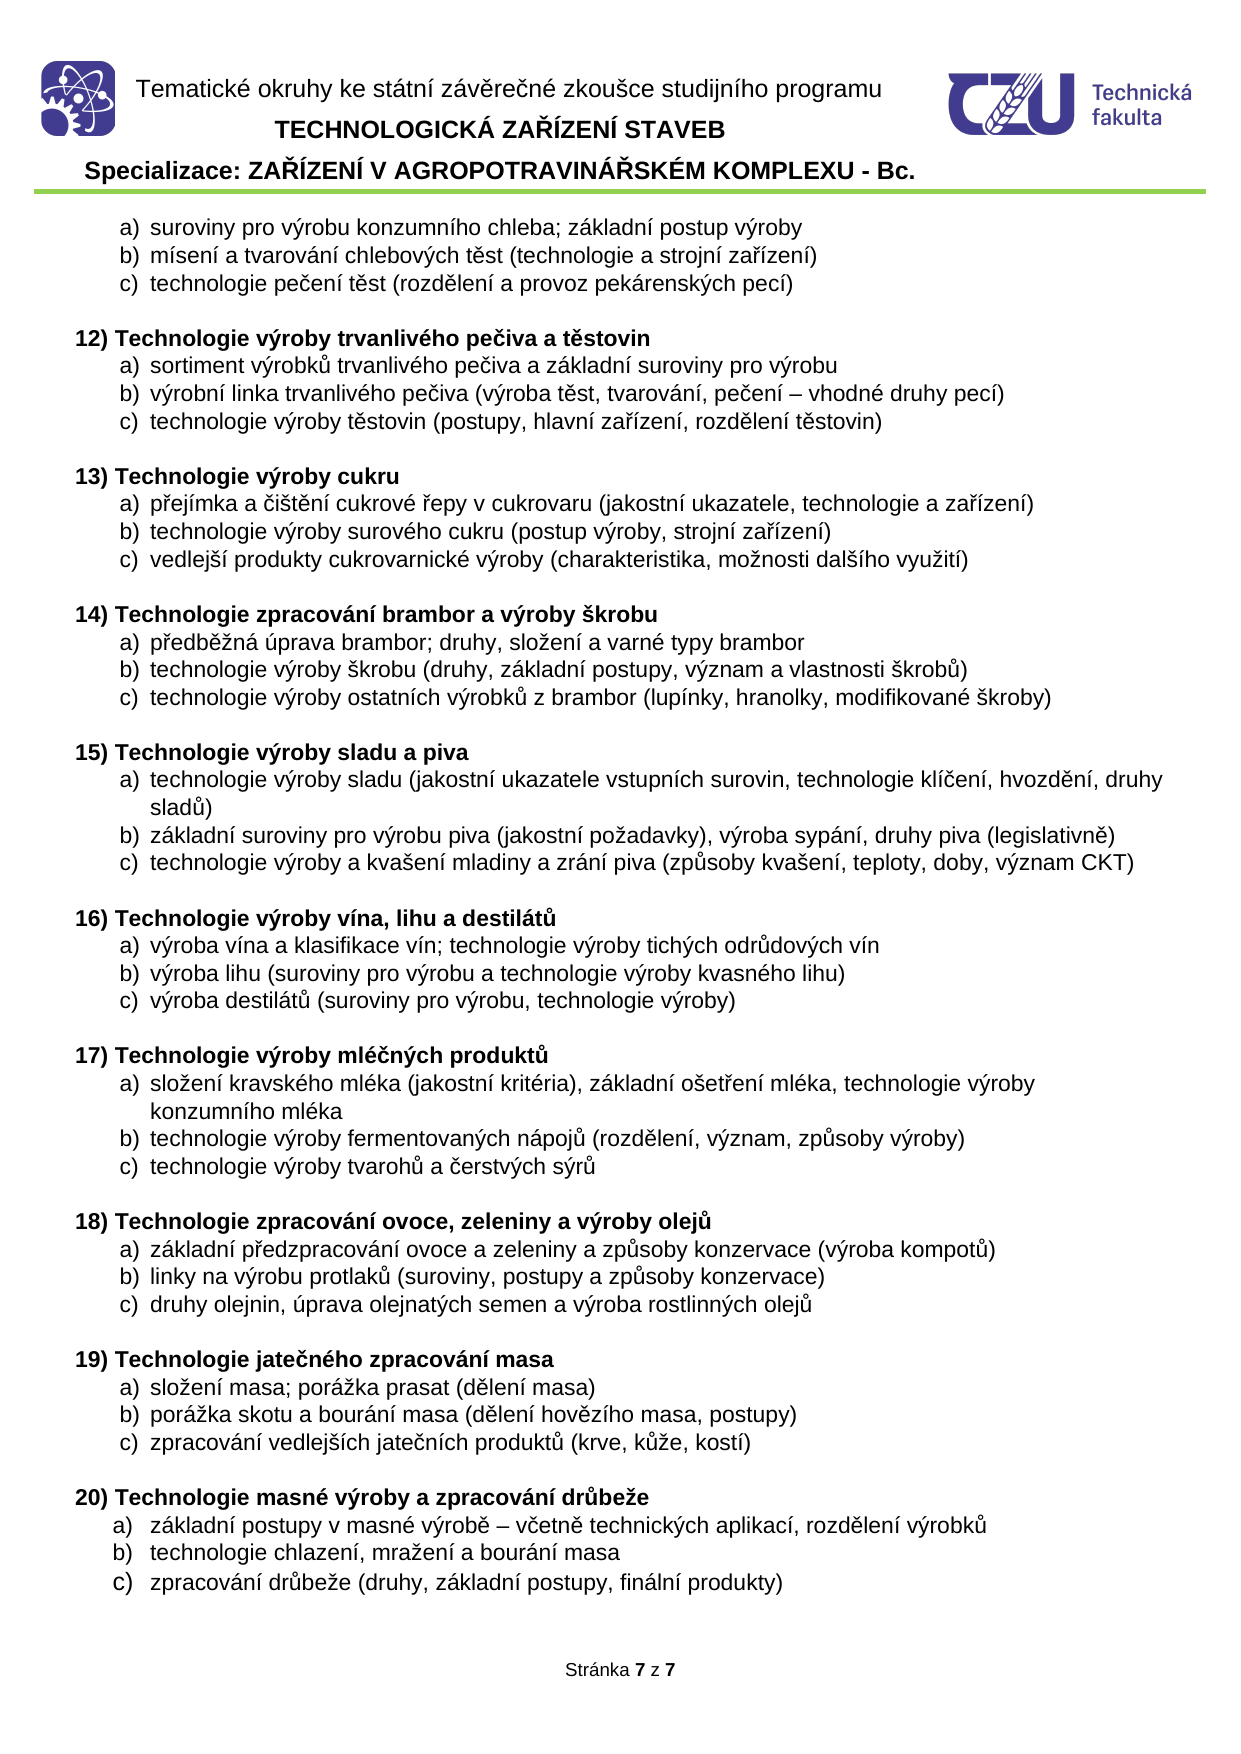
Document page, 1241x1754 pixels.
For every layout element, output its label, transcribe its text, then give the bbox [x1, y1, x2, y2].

text 12) Technologie výroby trvanlivého pečiva a těstovin [75, 325, 1165, 351]
list zpracování drůbeže (druhy, základní postupy, finální produkty) [112, 1567, 1165, 1596]
text 13) Technologie výroby cukru [75, 463, 1165, 489]
text 19) Technologie jatečného zpracování masa [75, 1346, 1165, 1372]
picture [902, 27, 1234, 182]
list základní suroviny pro výrobu piva (jakostní požadavky), výroba sypání, druhy piva (legislativně) [119, 822, 1165, 848]
text 15) Technologie výroby sladu a piva [75, 739, 1165, 765]
text 20) Technologie masné výroby a zpracování drůbeže [75, 1484, 1165, 1511]
list výroba destilátů (suroviny pro výrobu, technologie výroby) [119, 987, 1165, 1014]
text 17) Technologie výroby mléčných produktů [75, 1042, 1165, 1069]
list technologie výroby sladu (jakostní ukazatele vstupních surovin, technologie klíčení, hvozdění, druhy sladů) [119, 766, 1165, 820]
list druhy olejnin, úprava olejnatých semen a výroba rostlinných olejů [119, 1291, 1165, 1317]
list linky na výrobu protlaků (suroviny, postupy a způsoby konzervace) [119, 1263, 1165, 1290]
list technologie pečení těst (rozdělení a provoz pekárenských pecí) [119, 269, 1165, 296]
list mísení a tvarování chlebových těst (technologie a strojní zařízení) [119, 242, 1165, 268]
list výroba lihu (suroviny pro výrobu a technologie výroby kvasného lihu) [119, 960, 1165, 986]
list přejímka a čištění cukrové řepy v cukrovaru (jakostní ukazatele, technologie a zařízení) [119, 490, 1165, 517]
list technologie výroby surového cukru (postup výroby, strojní zařízení) [119, 518, 1165, 544]
list složení kravského mléka (jakostní kritéria), základní ošetření mléka, technologie výroby konzumního mléka [119, 1070, 1165, 1124]
list technologie chlazení, mražení a bourání masa [112, 1539, 1165, 1566]
list technologie výroby škrobu (druhy, základní postupy, význam a vlastnosti škrobů) [119, 656, 1165, 682]
list složení masa; porážka prasat (dělení masa) [119, 1374, 1165, 1400]
picture [41, 61, 115, 136]
list suroviny pro výrobu konzumního chleba; základní postup výroby [119, 214, 1165, 241]
list výroba vína a klasifikace vín; technologie výroby tichých odrůdových vín [119, 932, 1165, 958]
list vedlejší produkty cukrovarnické výroby (charakteristika, možnosti dalšího využití) [119, 546, 1165, 572]
list základní postupy v masné výrobě – včetně technických aplikací, rozdělení výrobků [112, 1512, 1165, 1538]
list technologie výroby těstovin (postupy, hlavní zařízení, rozdělení těstovin) [119, 408, 1165, 434]
list technologie výroby a kvašení mladiny a zrání piva (způsoby kvašení, teploty, doby, význam CKT) [119, 849, 1165, 876]
list porážka skotu a bourání masa (dělení hovězího masa, postupy) [119, 1401, 1165, 1428]
list předběžná úprava brambor; druhy, složení a varné typy brambor [119, 628, 1165, 655]
list zpracování vedlejších jatečních produktů (krve, kůže, kostí) [119, 1429, 1165, 1455]
text 18) Technologie zpracování ovoce, zeleniny a výroby olejů [75, 1208, 1165, 1234]
text 14) Technologie zpracování brambor a výroby škrobu [75, 601, 1165, 627]
list technologie výroby fermentovaných nápojů (rozdělení, význam, způsoby výroby) [119, 1125, 1165, 1152]
list sortiment výrobků trvanlivého pečiva a základní suroviny pro výrobu [119, 352, 1165, 379]
list základní předzpracování ovoce a zeleniny a způsoby konzervace (výroba kompotů) [119, 1236, 1165, 1262]
list technologie výroby tvarohů a čerstvých sýrů [119, 1153, 1165, 1179]
list výrobní linka trvanlivého pečiva (výroba těst, tvarování, pečení – vhodné druhy pecí) [119, 380, 1165, 406]
text 16) Technologie výroby vína, lihu a destilátů [75, 904, 1165, 931]
list technologie výroby ostatních výrobků z brambor (lupínky, hranolky, modifikované škroby) [119, 684, 1165, 710]
